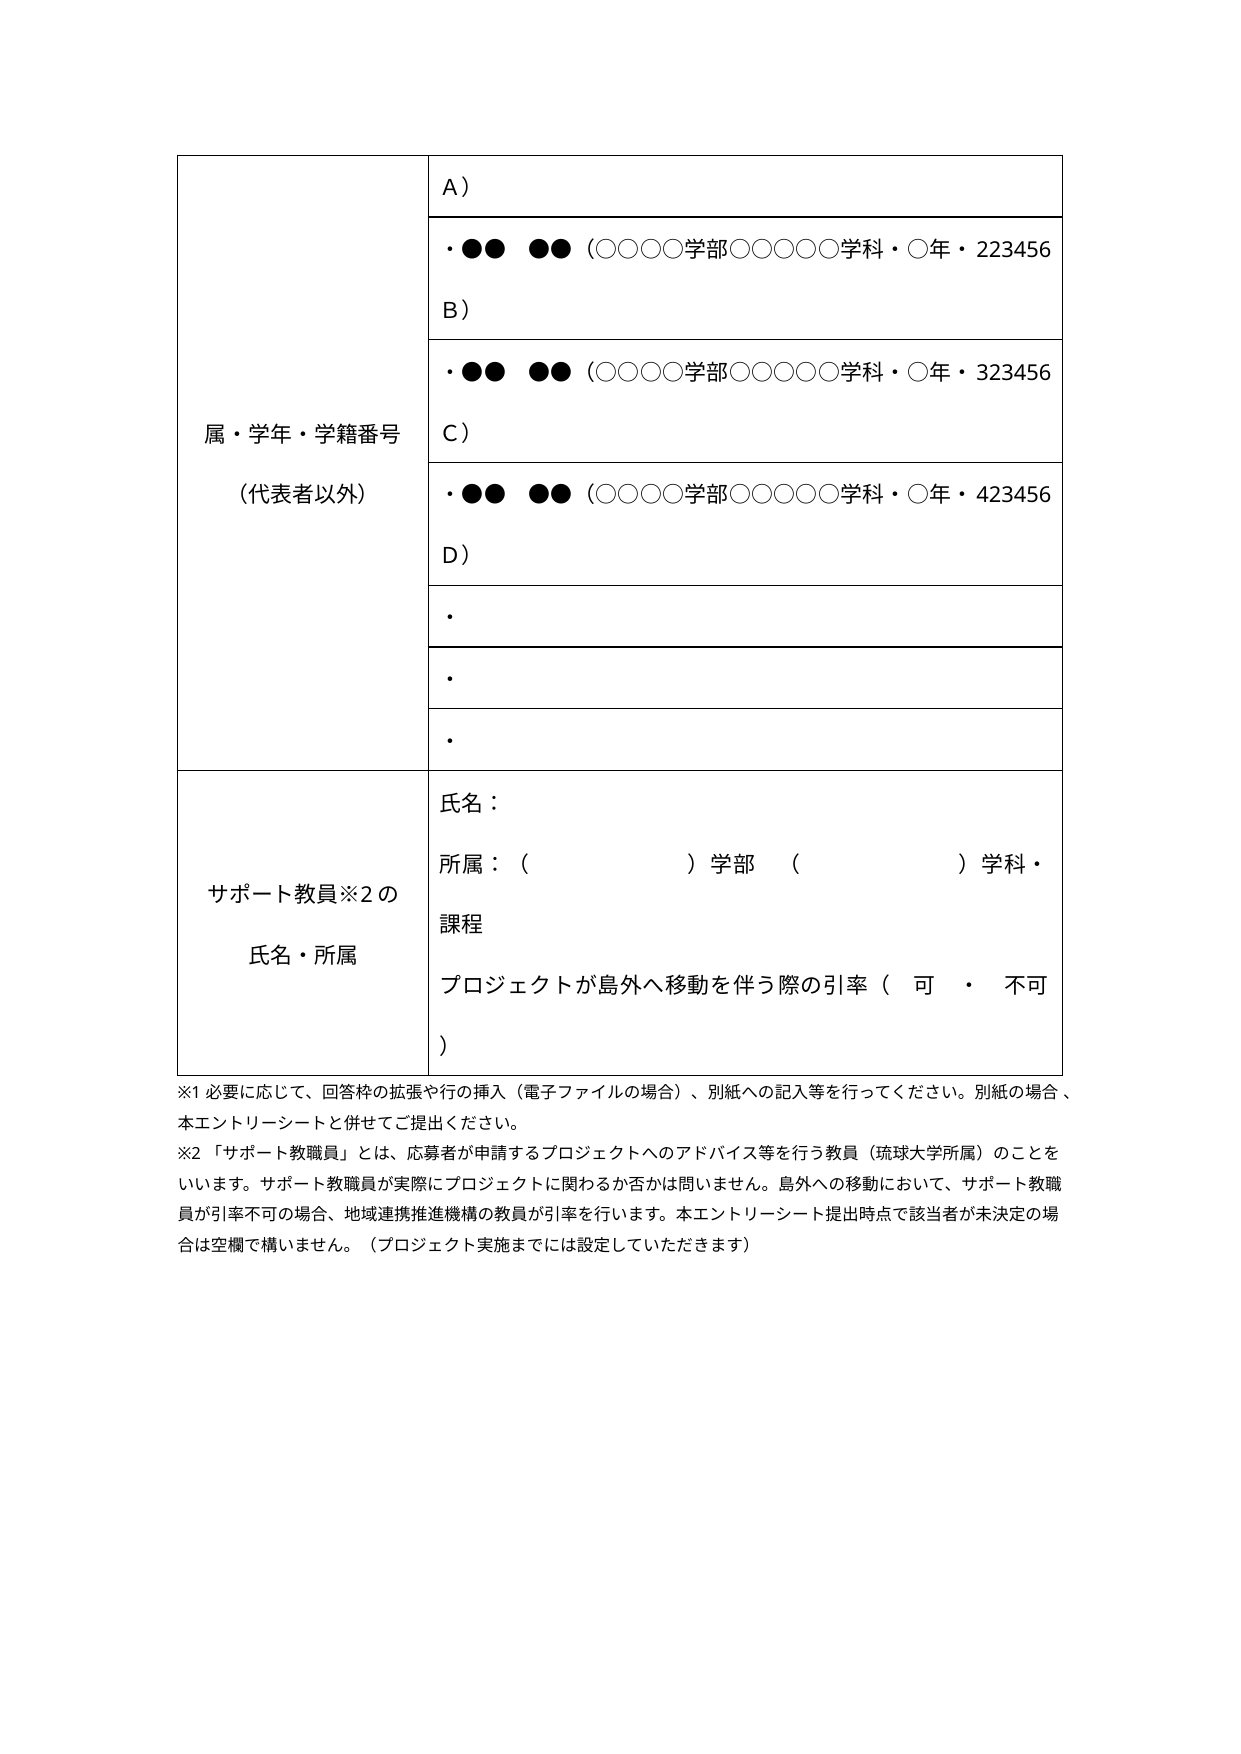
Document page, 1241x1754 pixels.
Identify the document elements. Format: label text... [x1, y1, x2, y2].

table_cell ・ [429, 586, 1062, 646]
table_cell ・ [429, 709, 1062, 770]
text ※1 必要に応じて、回答枠の拡張や行の挿入（電子ファイルの場合）、別紙への記入等を行ってください。別紙の場合、本エントリーシートと併せてご提出ください。 [177, 1076, 1063, 1137]
table_cell ・ [429, 648, 1062, 708]
text ※2 「サポート教職員」とは、応募者が申請するプロジェクトへのアドバイス等を行う教員（琉球大学所属）のことをいいます。サポート教職員が実際にプロジェクトに関わるか否かは問いません。島外への移動において、サポート教職員が引率不可の場合、地域連携推進機構の教員が引率を行います。本エントリーシート提出時点で該当者が未決定の場合は空欄で構いません。（プロジェクト実施までには設定していただきます） [177, 1137, 1063, 1259]
table_cell 氏名： 所属：（ ）学部 （ ）学科・課程 プロジェクトが島外へ移動を伴う際の引率（ 可 ・ 不可 ） [429, 771, 1062, 1075]
table_cell ・●● ●●（○○○○学部○○○○○学科・○年・223456Ｂ） [429, 218, 1062, 339]
table_cell ・●● ●●（○○○○学部○○○○○学科・○年・423456Ｄ） [429, 463, 1062, 584]
table_cell サポート教員※2の 氏名・所属 [178, 771, 428, 1075]
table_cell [429, 156, 1062, 216]
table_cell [178, 156, 428, 770]
table_cell ・●● ●●（○○○○学部○○○○○学科・○年・323456Ｃ） [429, 340, 1062, 462]
